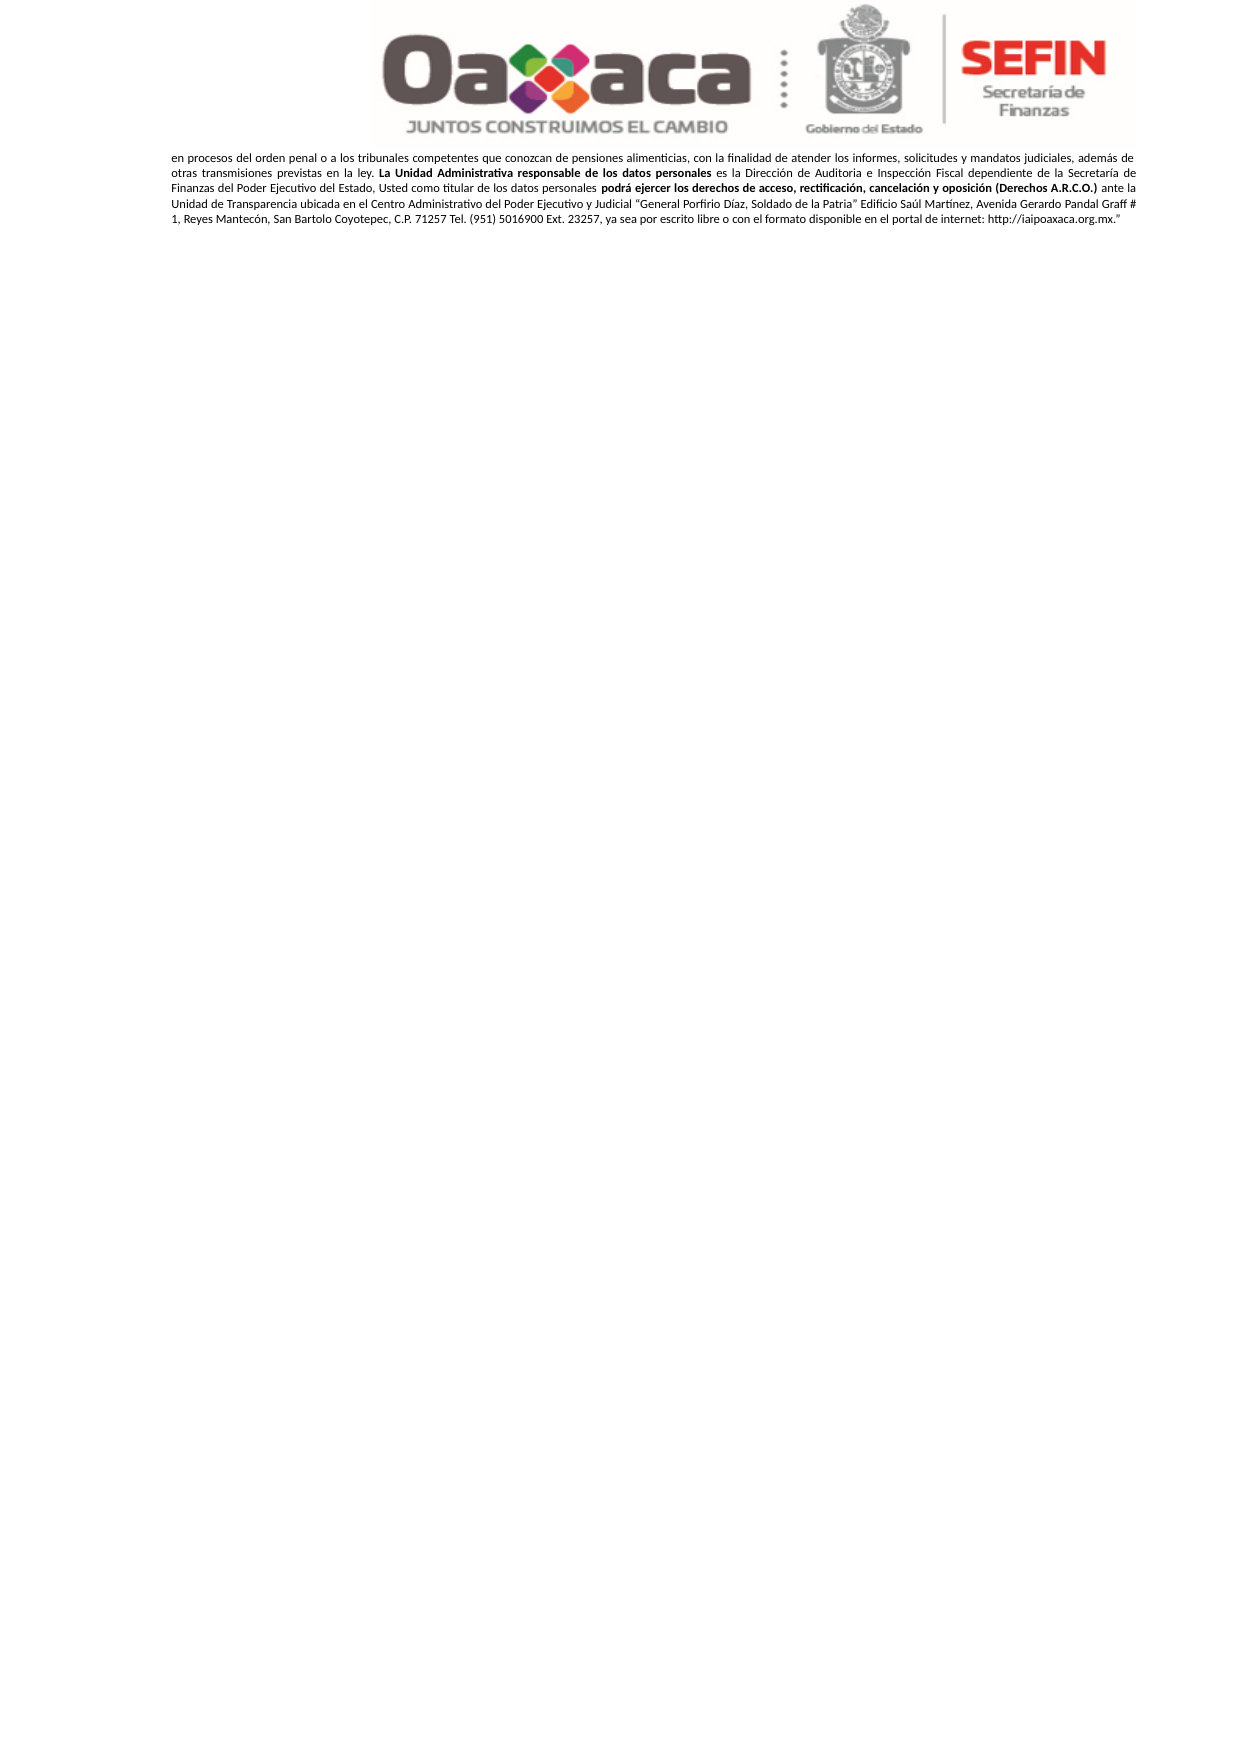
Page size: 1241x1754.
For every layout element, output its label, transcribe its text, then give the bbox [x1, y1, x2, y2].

picture [369, 0, 1137, 150]
